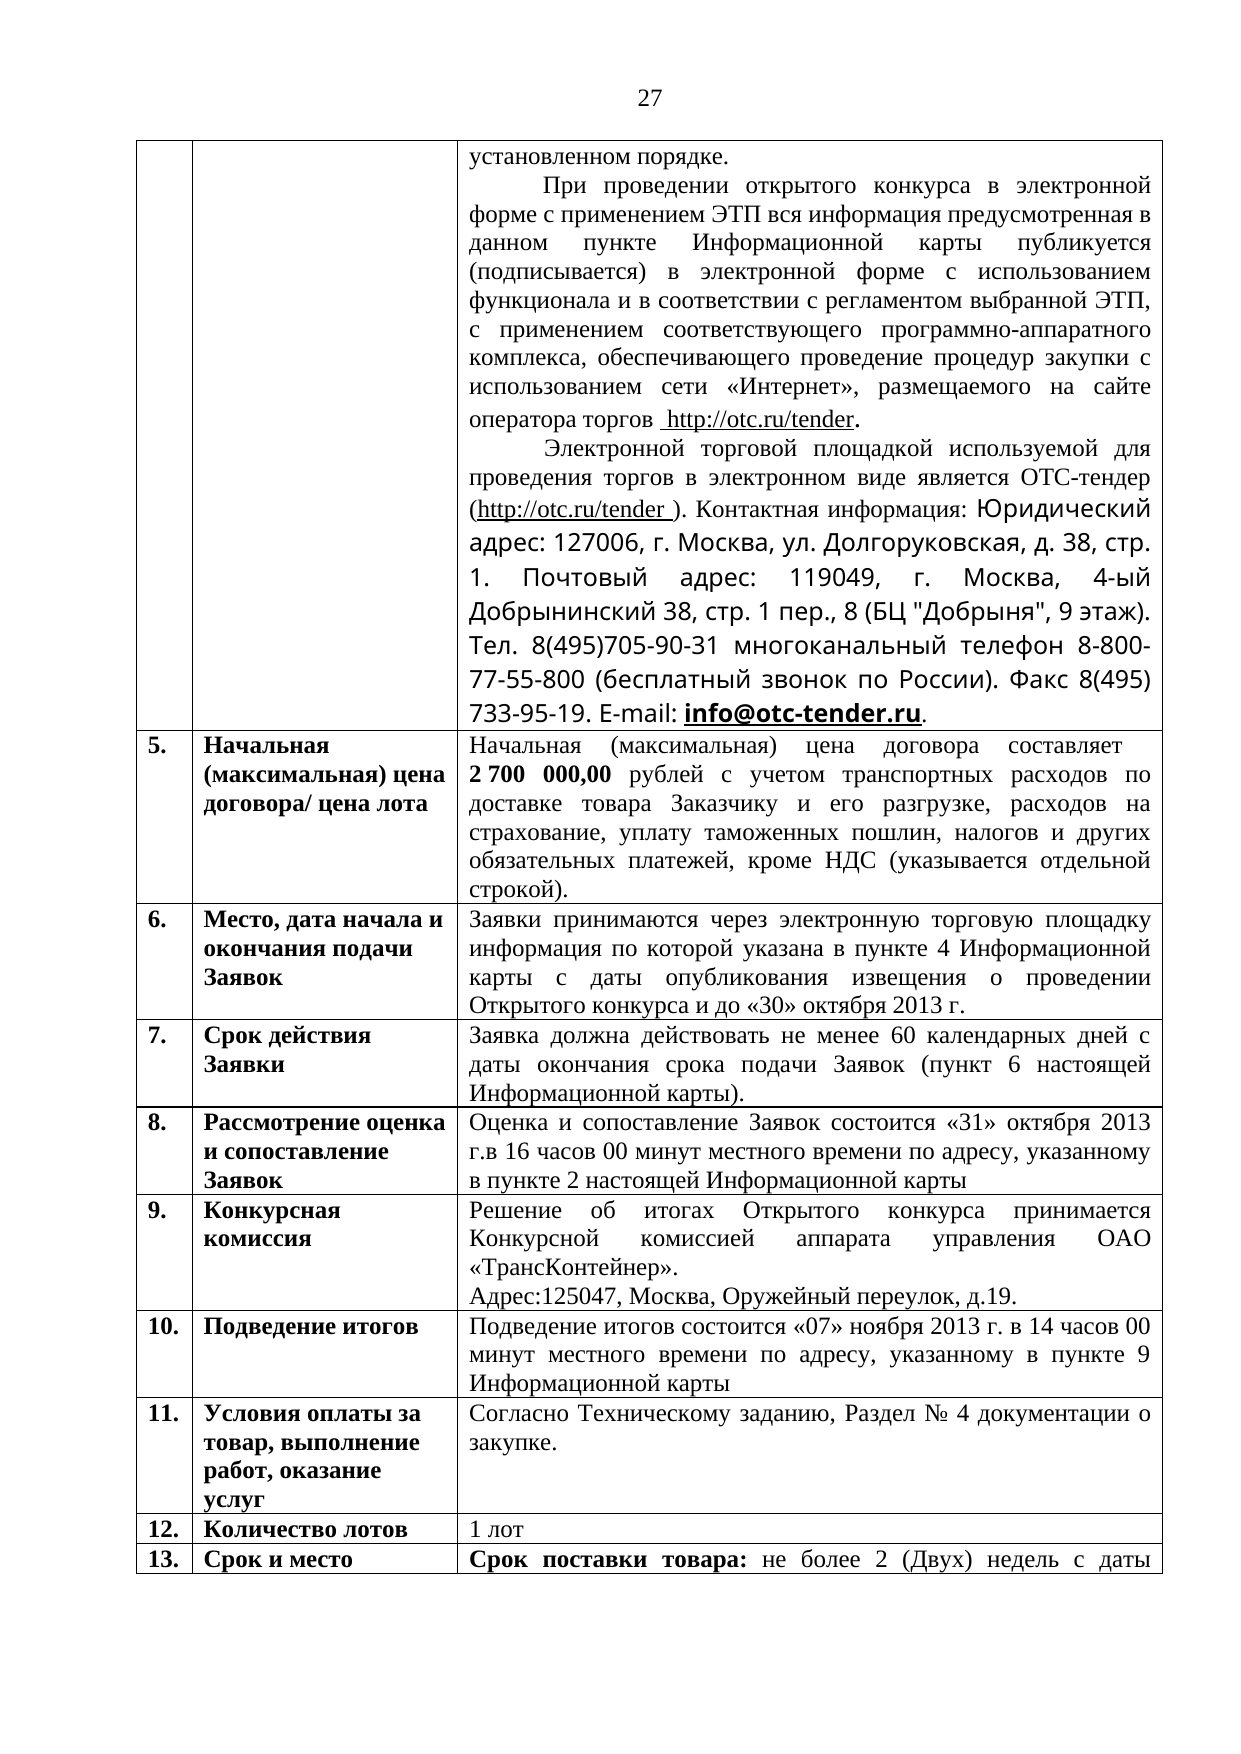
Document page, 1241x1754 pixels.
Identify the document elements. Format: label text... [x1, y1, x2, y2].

table_cell 7. [137, 1020, 192, 1106]
table_cell Согласно Техническому заданию, Раздел № 4 документации о закупке. [458, 1398, 1162, 1513]
table_cell 5. [137, 731, 192, 903]
table_cell Место, дата начала и окончания подачи Заявок [193, 904, 457, 1019]
table_cell 13. [137, 1544, 192, 1573]
table_cell Заявки принимаются через электронную торговую площадку информация по которой указана в пункте 4 Информационной карты с даты опубликования извещения о проведении Открытого конкурса и до «30» октября 2013 г. [458, 904, 1162, 1019]
table_cell Заявка должна действовать не менее 60 календарных дней с даты окончания срока подачи Заявок (пункт 6 настоящей Информационной карты). [458, 1020, 1162, 1106]
table_cell Срок действия Заявки [193, 1020, 457, 1106]
table_cell 12. [137, 1514, 192, 1543]
table_cell 10. [137, 1311, 192, 1397]
table_cell 9. [137, 1195, 192, 1310]
table_cell Условия оплаты за товар, выполнение работ, оказание услуг [193, 1398, 457, 1513]
table_cell Начальная (максимальная) цена договора составляет 2 700 000,00 рублей с учетом транспортных расходов по доставке товара Заказчику и его разгрузке, расходов на страхование, уплату таможенных пошлин, налогов и других обязательных платежей, кроме НДС (указывается отдельной строкой). [458, 731, 1162, 903]
table_cell 8. [137, 1108, 192, 1194]
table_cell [193, 141, 457, 729]
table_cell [458, 141, 1162, 729]
table_cell Подведение итогов [193, 1311, 457, 1397]
table_cell 4. [137, 141, 192, 729]
table_cell Оценка и сопоставление Заявок состоится «31» октября 2013 г.в 16 часов 00 минут местного времени по адресу, указанному в пункте 2 настоящей Информационной карты [458, 1108, 1162, 1194]
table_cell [193, 1544, 457, 1573]
table_cell Рассмотрение оценка и сопоставление Заявок [193, 1108, 457, 1194]
table_cell Подведение итогов состоится «07» ноября 2013 г. в 14 часов 00 минут местного времени по адресу, указанному в пункте 9 Информационной карты [458, 1311, 1162, 1397]
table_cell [458, 1544, 1162, 1573]
table_cell 11. [137, 1398, 192, 1513]
table_cell Количество лотов [193, 1514, 457, 1543]
table_cell 1 лот [458, 1514, 1162, 1543]
table_cell Начальная (максимальная) цена договора/ цена лота [193, 731, 457, 903]
table_cell Решение об итогах Открытого конкурса принимается Конкурсной комиссией аппарата управления ОАО «ТрансКонтейнер». Адрес:125047, Москва, Оружейный переулок, д.19. [458, 1195, 1162, 1310]
table_cell 6. [137, 904, 192, 1019]
table_cell Конкурсная комиссия [193, 1195, 457, 1310]
